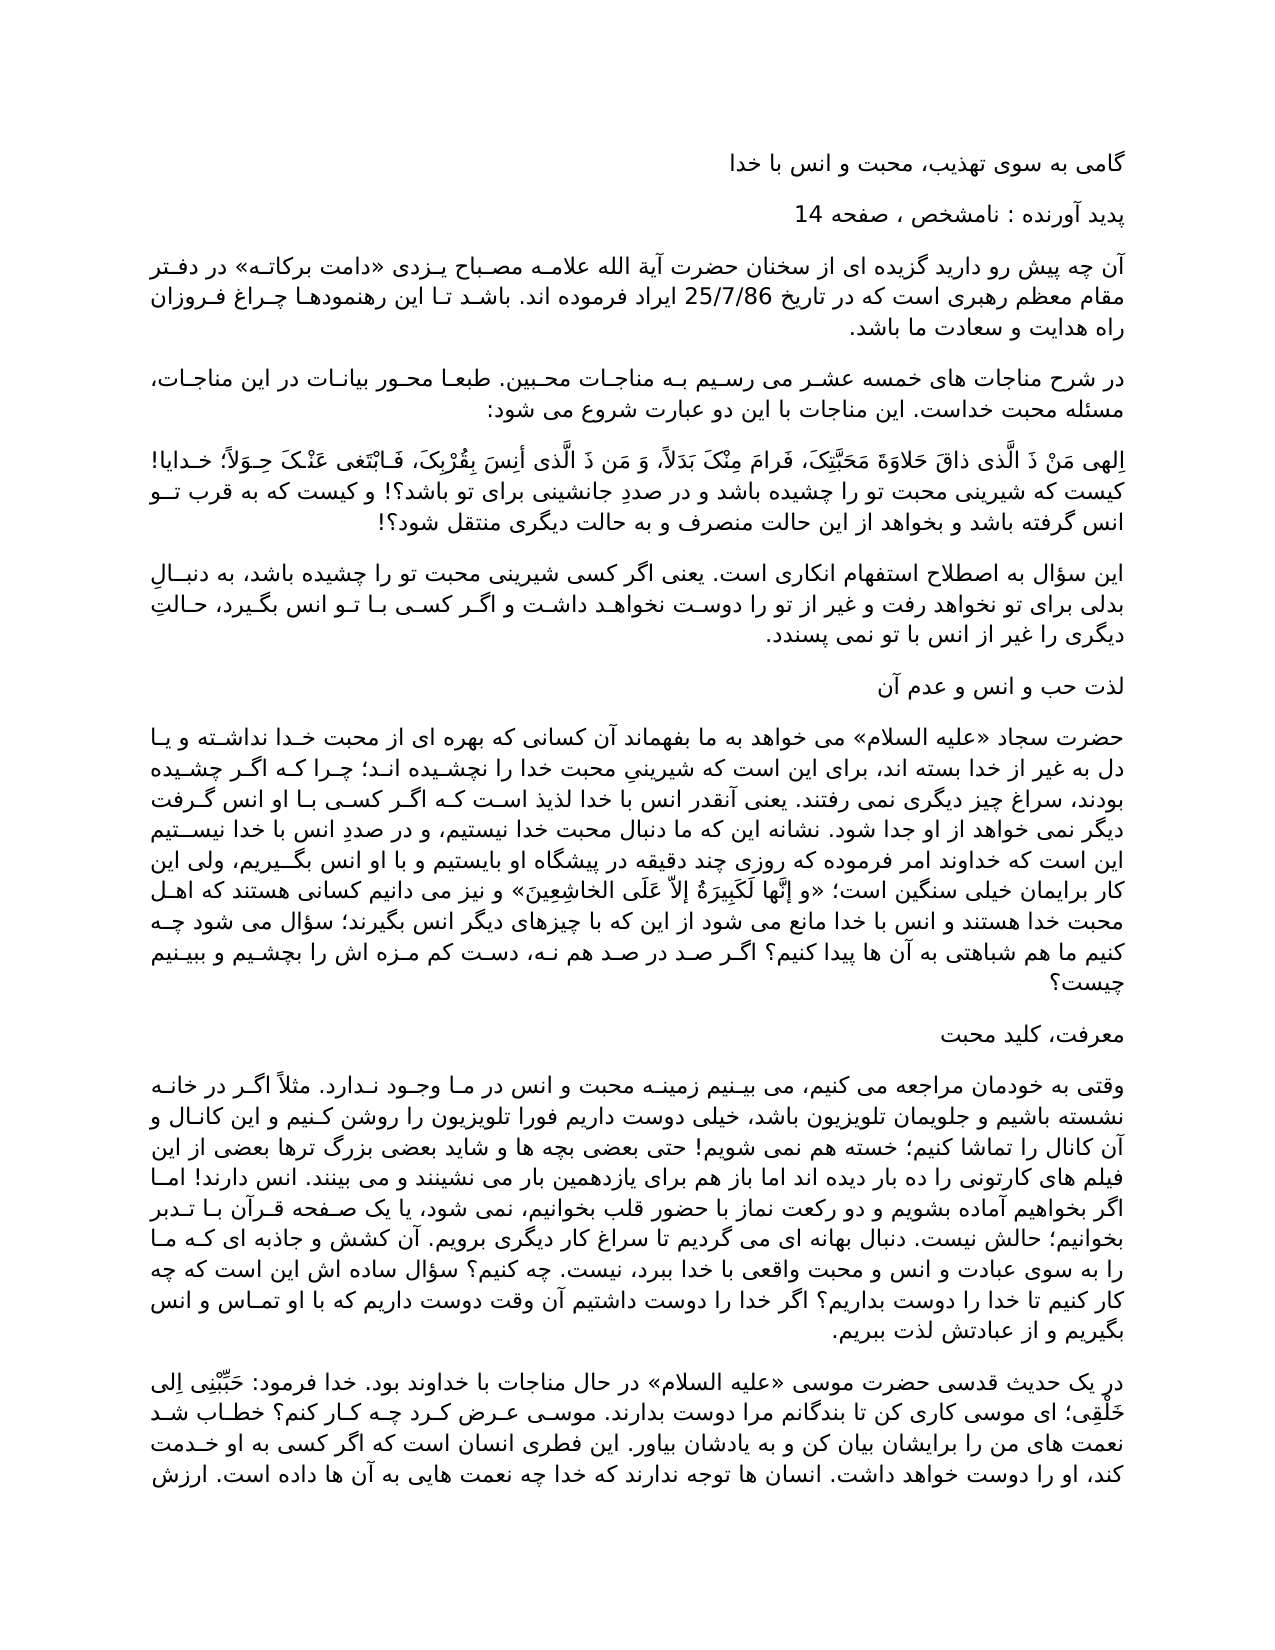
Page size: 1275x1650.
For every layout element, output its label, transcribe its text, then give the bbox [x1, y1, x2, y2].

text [150, 1369, 1125, 1487]
text حضرت سجاد «علیه السلام» می خواهد به ما بفهماند آن کسانی که بهره ای از محبت خدا نداشته و یا دل به غیر از خدا بسته اند، برای این است که شیرینیِ محبت خدا را نچشیده اند؛ چرا که اگر چشیده بودند، سراغ چیز دیگری نمی رفتند. یعنی آنقدر انس با خدا لذیذ است که اگر کسی با او انس گرفت دیگر نمی خواهد از او جدا شود. نشانه این که ما دنبال محبت خدا نیستیم، و در صددِ انس با خدا نیستیم این است که خداوند امر فرموده که روزی چند دقیقه در پیشگاه او بایستیم و با او انس بگیریم، ولی این کار برایمان خیلی سنگین است؛ «و إنَّها لَکَبِیرَةُ إلاّ عَلَی الخاشِعِینَ» و نیز می دانیم کسانی هستند که اهل محبت خدا هستند و انس با خدا مانع می شود از این که با چیزهای دیگر انس بگیرند؛ سؤال می شود چه کنیم ما هم شباهتی به آن ها پیدا کنیم؟ اگر صد در صد هم نه، دست کم مزه اش را بچشیم و ببینیم چیست؟ [150, 724, 1125, 996]
text اِلهی مَنْ ذَ الَّذی ذاقَ حَلاوَةَ مَحَبَّتِکَ، فَرامَ مِنْکَ بَدَلاً، وَ مَن ذَ الَّذی أنِسَ بِقُرْبِکَ، فَابْتَغی عَنْکَ حِوَلاً؛ خدایا! کیست که شیرینی محبت تو را چشیده باشد و در صددِ جانشینی برای تو باشد؟! و کیست که به قرب تو انس گرفته باشد و بخواهد از این حالت منصرف و به حالت دیگری منتقل شود؟! [150, 448, 1125, 536]
text در شرح مناجات های خمسه عشر می رسیم به مناجات محبین. طبعا محور بیانات در این مناجات، مسئله محبت خداست. این مناجات با این دو عبارت شروع می شود: [150, 366, 1125, 423]
text آن چه پیش رو دارید گزیده ای از سخنان حضرت آیة الله علامه مصباح یزدی «دامت برکاته» در دفتر مقام معظم رهبری است که در تاریخ 25/7/86 ایراد فرموده اند. باشد تا این رهنمودها چراغ فروزان راه هدایت و سعادت ما باشد. [150, 253, 1125, 341]
text وقتی به خودمان مراجعه می کنیم، می بینیم زمینه محبت و انس در ما وجود ندارد. مثلاً اگر در خانه نشسته باشیم و جلویمان تلویزیون باشد، خیلی دوست داریم فورا تلویزیون را روشن کنیم و این کانال و آن کانال را تماشا کنیم؛ خسته هم نمی شویم! حتی بعضی بچه ها و شاید بعضی بزرگ ترها بعضی از این فیلم های کارتونی را ده بار دیده اند اما باز هم برای یازدهمین بار می نشینند و می بینند. انس دارند! اما اگر بخواهیم آماده بشویم و دو رکعت نماز با حضور قلب بخوانیم، نمی شود، یا یک صفحه قرآن با تدبر بخوانیم؛ حالش نیست. دنبال بهانه ای می گردیم تا سراغ کار دیگری برویم. آن کشش و جاذبه ای که ما را به سوی عبادت و انس و محبت واقعی با خدا ببرد، نیست. چه کنیم؟ سؤال ساده اش این است که چه کار کنیم تا خدا را دوست بداریم؟ اگر خدا را دوست داشتیم آن وقت دوست داریم که با او تماس و انس بگیریم و از عبادتش لذت ببریم. [150, 1072, 1125, 1344]
text گامی به سوی تهذیب، محبت و انس با خدا [150, 150, 1125, 177]
text پدید آورنده : نامشخص ، صفحه 14 [150, 201, 1125, 228]
text معرفت، کلید محبت [150, 1021, 1125, 1048]
text این سؤال به اصطلاح استفهام انکاری است. یعنی اگر کسی شیرینی محبت تو را چشیده باشد، به دنبالِ بدلی برای تو نخواهد رفت و غیر از تو را دوست نخواهد داشت و اگر کسی با تو انس بگیرد، حالتِ دیگری را غیر از انس با تو نمی پسندد. [150, 560, 1125, 648]
text لذت حب و انس و عدم آن [150, 673, 1125, 700]
